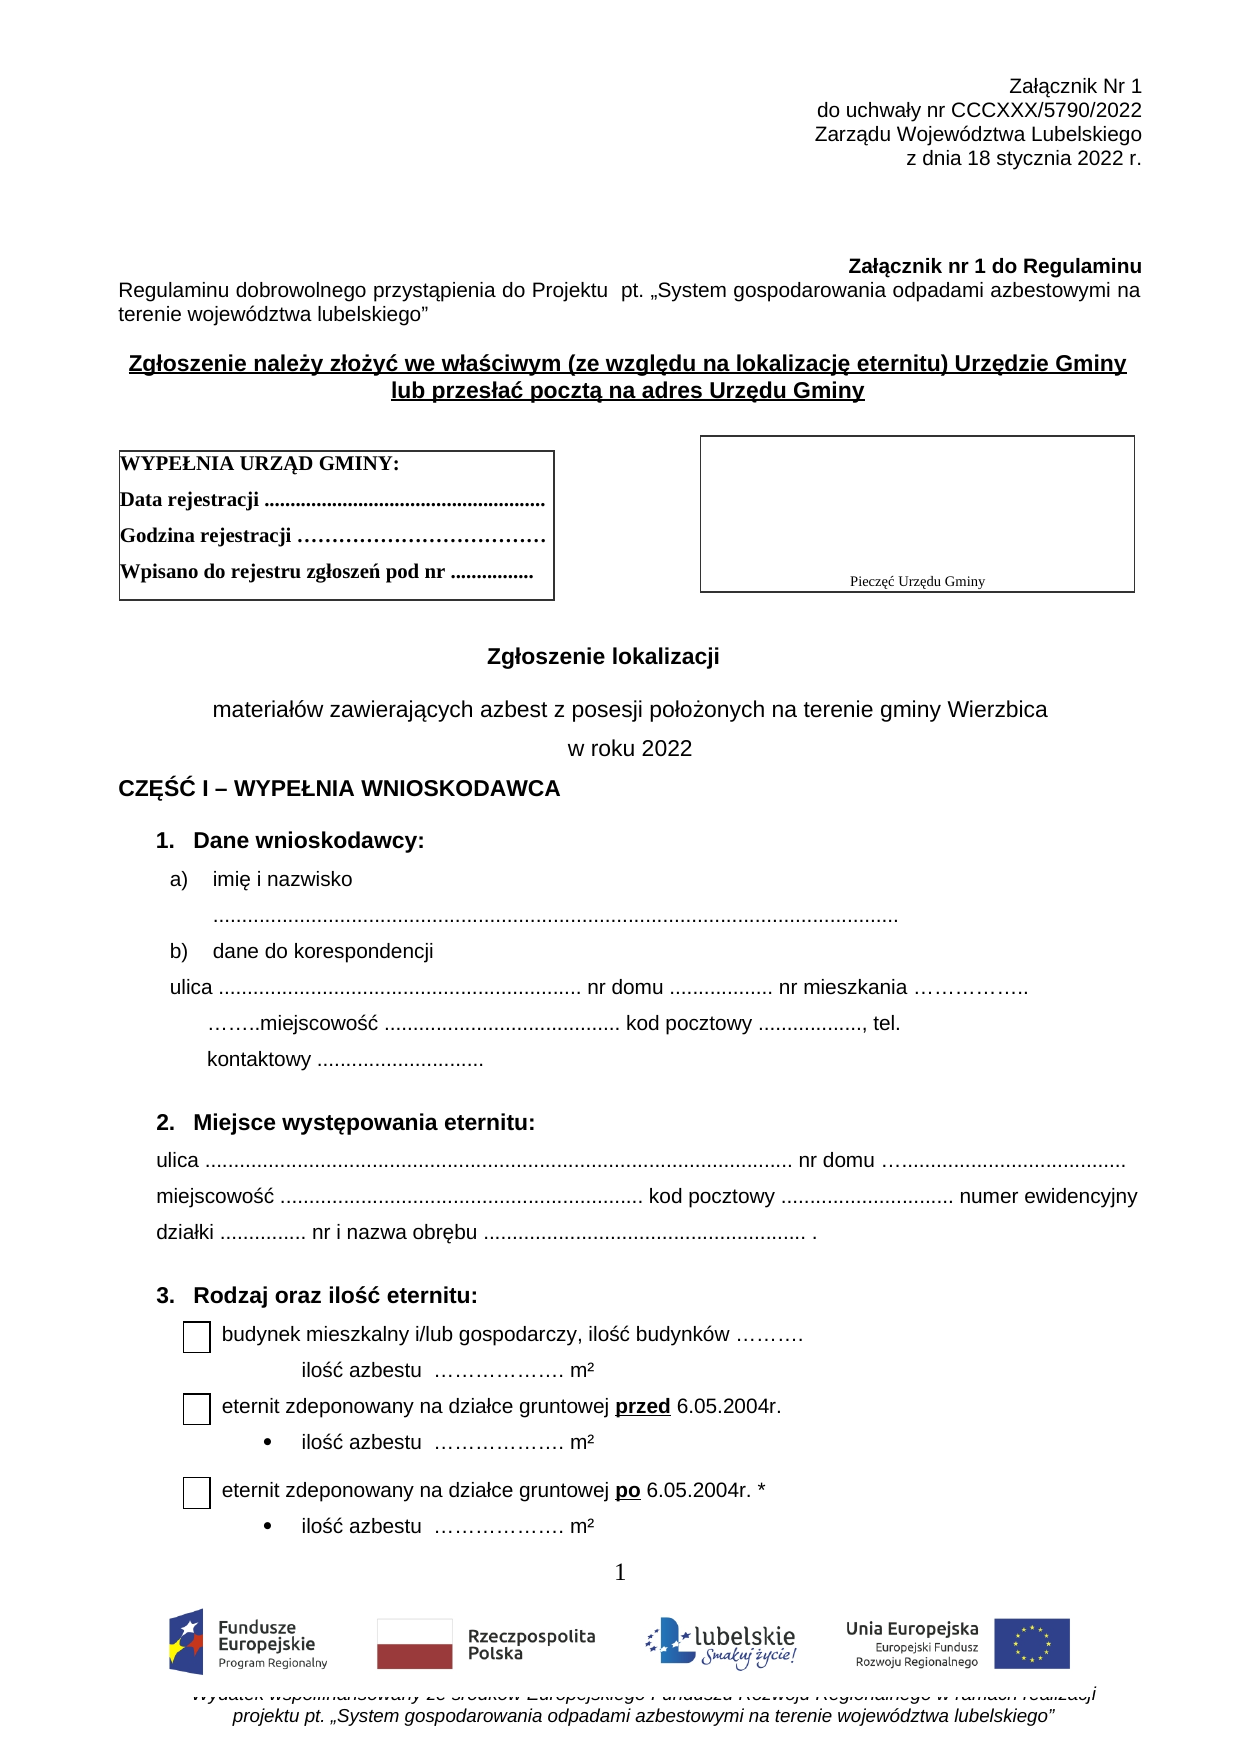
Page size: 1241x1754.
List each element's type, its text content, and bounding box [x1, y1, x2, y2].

text ulica ............................................................... nr domu .................. nr mieszkania ……………..……..miejscowość ......................................... kod pocztowy .................., tel. kontaktowy ............................. [169, 974, 1142, 1070]
subtitle Zgłoszenie lokalizacji [413, 643, 1142, 669]
text budynek mieszkalny i/lub gospodarczy, ilość budynków ………. [222, 1322, 1142, 1346]
list imię i nazwisko [169, 867, 1142, 891]
list Miejsce występowania eternitu: [156, 1109, 1142, 1135]
subtitle Załącznik nr 1 do Regulaminu [118, 253, 1142, 277]
text miejscowość ............................................................... kod pocztowy .............................. numer ewidencyjny [156, 1184, 1142, 1208]
list ilość azbestu ………………. m² [264, 1514, 1122, 1538]
list dane do korespondencji [169, 939, 1142, 963]
text Regulaminu dobrowolnego przystąpienia do Projektu pt. „System gospodarowania odpadami azbestowymi na terenie województwa lubelskiego” [118, 277, 1142, 325]
text ....................................................................................................................... [207, 903, 1142, 927]
text Zgłoszenie należy złożyć we właściwym (ze względu na lokalizację eternitu) Urzędzie Gminy lub przesłać pocztą na adres Urzędu Gminy [118, 349, 1137, 403]
text materiałów zawierających azbest z posesji położonych na terenie gminy Wierzbica w roku 2022 [118, 696, 1142, 761]
picture [147, 1585, 1093, 1697]
list Dane wnioskodawcy: [156, 827, 1142, 854]
text eternit zdeponowany na działce gruntowej po 6.05.2004r. * [222, 1478, 1142, 1502]
text eternit zdeponowany na działce gruntowej przed 6.05.2004r. [222, 1394, 1142, 1418]
list Rodzaj oraz ilość eternitu: [156, 1282, 1142, 1309]
list ilość azbestu ………………. m² [264, 1430, 1122, 1454]
list ilość azbestu ………………. m² [301, 1358, 1142, 1382]
text ulica ...................................................................................................... nr domu …....................................... [156, 1148, 1142, 1172]
text działki ............... nr i nazwa obrębu ........................................................ . [156, 1220, 1142, 1244]
subtitle CZĘŚĆ I – WYPEŁNIA WNIOSKODAWCA [118, 774, 1142, 801]
